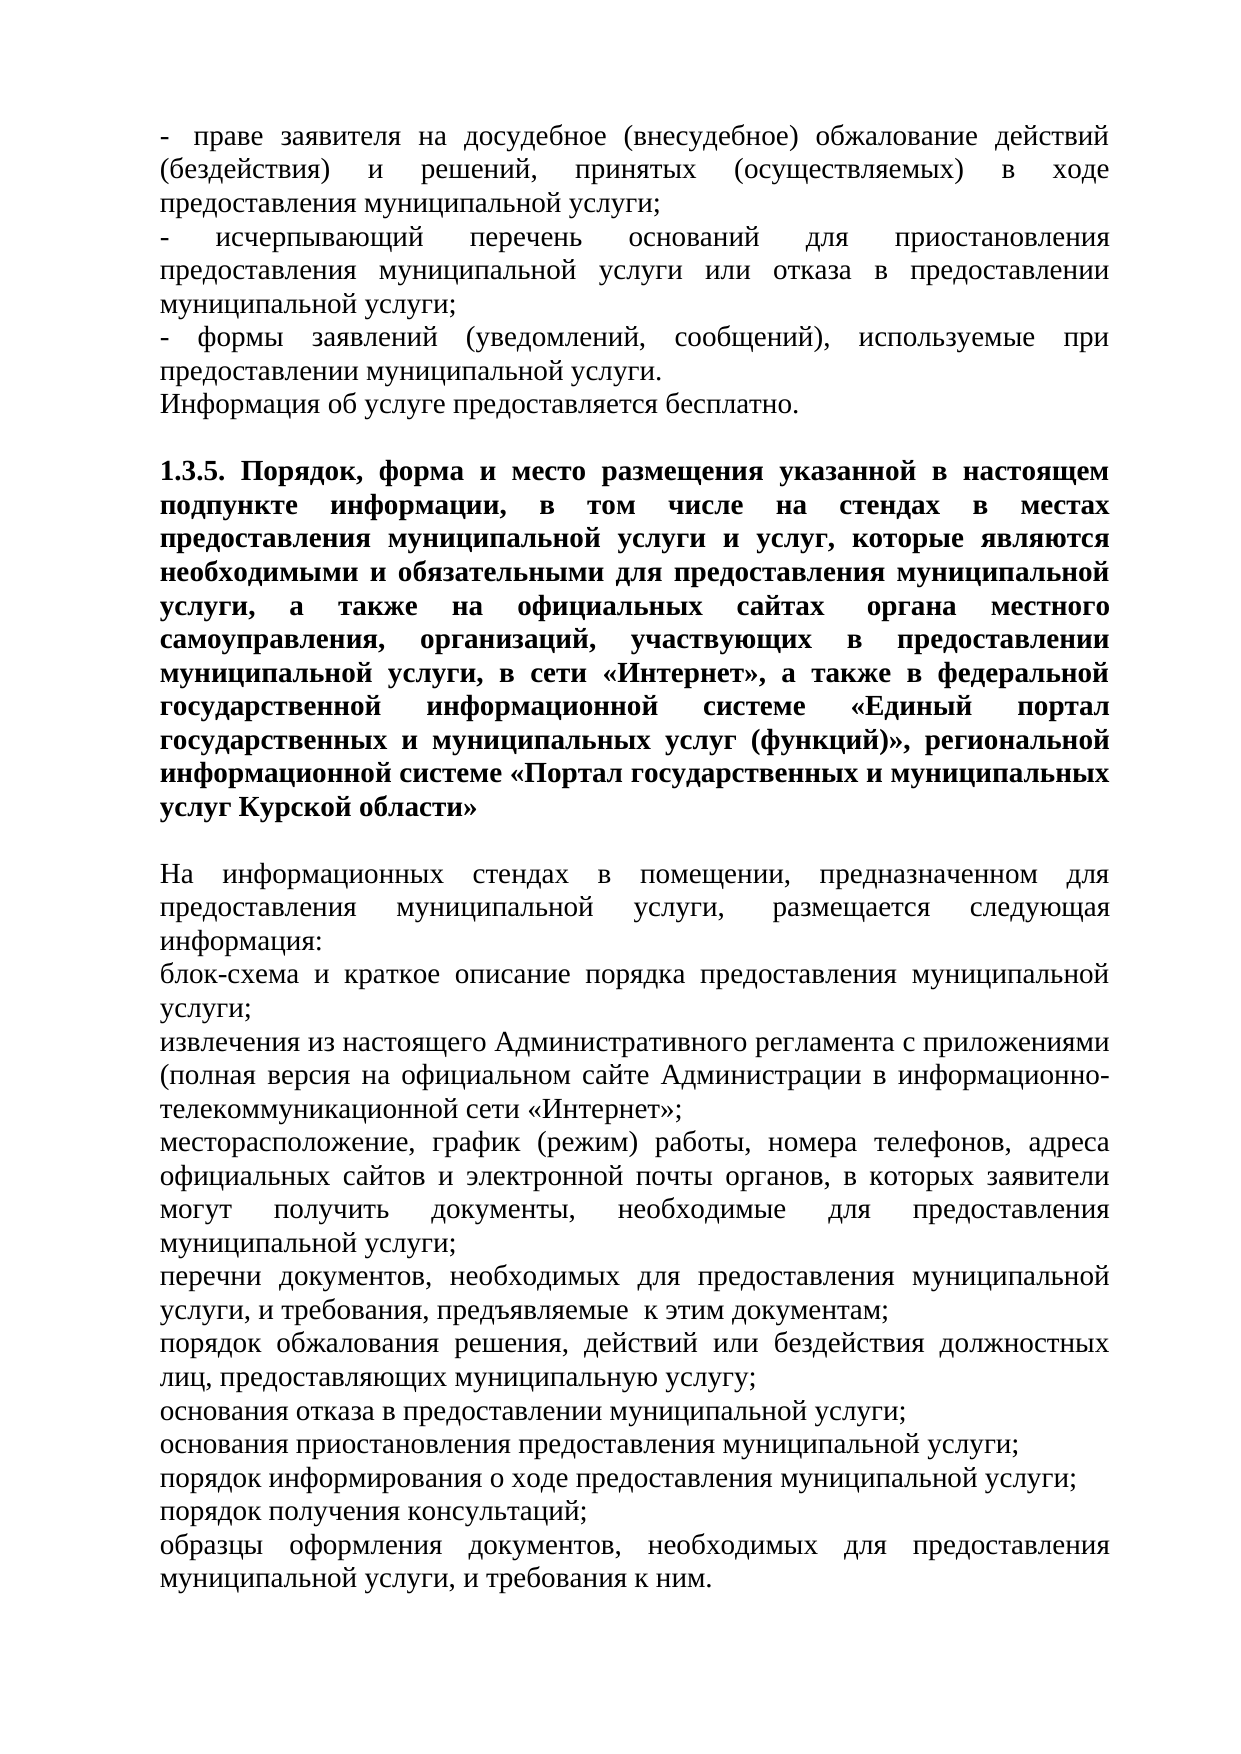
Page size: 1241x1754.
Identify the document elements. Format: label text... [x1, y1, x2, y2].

text 1.3.5. Порядок, форма и место размещения указанной в настоящем подпункте информации, в том числе на стендах в местах предоставления муниципальной услуги и услуг, которые являются необходимыми и обязательными для предоставления муниципальной услуги, а также на официальных сайтах органа местного самоуправления, организаций, участвующих в предоставлении муниципальной услуги, в сети «Интернет», а также в федеральной государственной информационной системе «Единый портал государственных и муниципальных услуг (функций)», региональной информационной системе «Портал государственных и муниципальных услуг Курской области» [159, 453, 1110, 822]
text порядок получения консультаций; [159, 1493, 1110, 1527]
text основания отказа в предоставлении муниципальной услуги; [159, 1393, 1110, 1426]
text перечни документов, необходимых для предоставления муниципальной услуги, и требования, предъявляемые к этим документам; [159, 1258, 1110, 1326]
text порядок информирования о ходе предоставления муниципальной услуги; [159, 1460, 1110, 1493]
text основания приостановления предоставления муниципальной услуги; [159, 1426, 1110, 1460]
text На информационных стендах в помещении, предназначенном для предоставления муниципальной услуги, размещается следующая информация: [159, 856, 1110, 957]
text образцы оформления документов, необходимых для предоставления муниципальной услуги, и требования к ним. [159, 1527, 1110, 1594]
text - исчерпывающий перечень оснований для приостановления предоставления муниципальной услуги или отказа в предоставлении муниципальной услуги; [159, 219, 1110, 319]
text блок-схема и краткое описание порядка предоставления муниципальной услуги; [159, 957, 1110, 1024]
text извлечения из настоящего Административного регламента с приложениями (полная версия на официальном сайте Администрации в информационно-телекоммуникационной сети «Интернет»; [159, 1024, 1110, 1124]
text месторасположение, график (режим) работы, номера телефонов, адреса официальных сайтов и электронной почты органов, в которых заявители могут получить документы, необходимые для предоставления муниципальной услуги; [159, 1124, 1110, 1258]
text - формы заявлений (уведомлений, сообщений), используемые при предоставлении муниципальной услуги. [159, 319, 1110, 386]
text - праве заявителя на досудебное (внесудебное) обжалование действий (бездействия) и решений, принятых (осуществляемых) в ходе предоставления муниципальной услуги; [159, 118, 1110, 219]
text порядок обжалования решения, действий или бездействия должностных лиц, предоставляющих муниципальную услугу; [159, 1326, 1110, 1393]
text Информация об услуге предоставляется бесплатно. [159, 386, 1110, 420]
